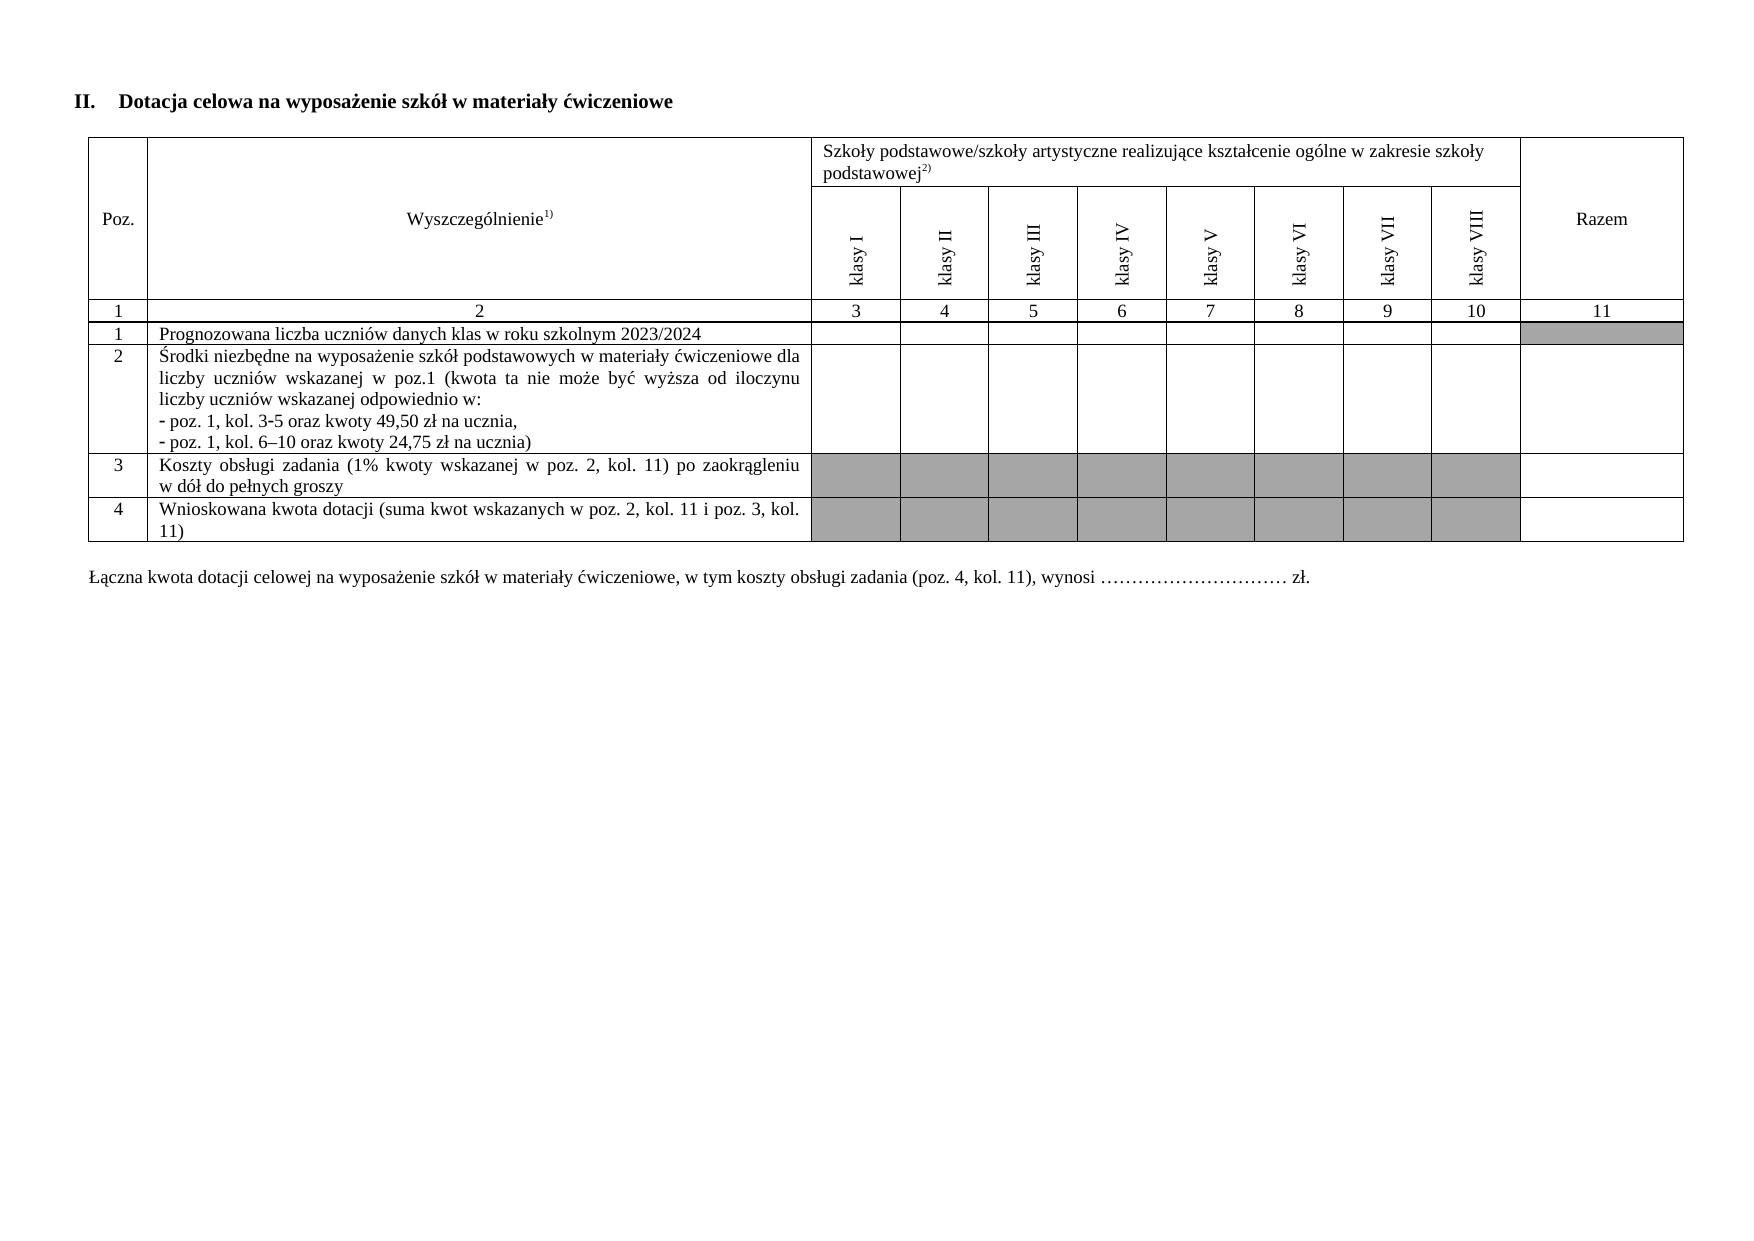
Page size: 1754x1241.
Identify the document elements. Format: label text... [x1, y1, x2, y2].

table_cell [1521, 323, 1683, 344]
table_cell [989, 498, 1077, 541]
table_cell [901, 345, 988, 453]
table_cell 1 [89, 300, 147, 321]
table_cell klasy II [901, 187, 988, 299]
table_cell [1344, 454, 1431, 497]
table_cell [812, 345, 900, 453]
table_cell [989, 454, 1077, 497]
table_cell 6 [1078, 300, 1166, 321]
table_cell klasy I [812, 187, 900, 299]
table_header Wyszczególnienie1) [148, 138, 811, 299]
table_cell Wnioskowana kwota dotacji (suma kwot wskazanych w poz. 2, kol. 11 i poz. 3, kol. 11) [148, 498, 811, 541]
table_cell [1167, 323, 1254, 344]
table_cell 2 [89, 345, 147, 453]
table_cell 5 [989, 300, 1077, 321]
table_header Poz. [89, 138, 147, 299]
table_cell [1078, 345, 1166, 453]
table_cell klasy IV [1078, 187, 1166, 299]
table_cell 2 [148, 300, 811, 321]
table_cell [1078, 498, 1166, 541]
table_cell [1255, 498, 1343, 541]
table_cell [1255, 323, 1343, 344]
table_cell [1167, 454, 1254, 497]
table_cell [1432, 345, 1520, 453]
table_cell [1521, 454, 1683, 497]
table_header Razem [1521, 138, 1683, 299]
table_cell [1344, 498, 1431, 541]
table_cell [1255, 345, 1343, 453]
table_cell klasy III [989, 187, 1077, 299]
table_cell 7 [1167, 300, 1254, 321]
table_cell [1078, 454, 1166, 497]
table_cell [812, 454, 900, 497]
table_cell klasy VI [1255, 187, 1343, 299]
table_cell [1521, 345, 1683, 453]
text Łączna kwota dotacji celowej na wyposażenie szkół w materiały ćwiczeniowe, w tym koszty obsługi zadania (poz. 4, kol. 11), wynosi ………………………… zł. [89, 566, 1665, 588]
table_cell [1432, 454, 1520, 497]
table_cell [812, 498, 900, 541]
table_cell [1344, 323, 1431, 344]
table_cell klasy V [1167, 187, 1254, 299]
table_cell klasy VII [1344, 187, 1431, 299]
table_cell [1167, 498, 1254, 541]
table_cell klasy VIII [1432, 187, 1520, 299]
table_cell [1167, 345, 1254, 453]
table_cell [989, 323, 1077, 344]
table_cell [901, 498, 988, 541]
table_cell Środki niezbędne na wyposażenie szkół podstawowych w materiały ćwiczeniowe dla liczby uczniów wskazanej w poz.1 (kwota ta nie może być wyższa od iloczynu liczby uczniów wskazanej odpowiednio w: poz. 1, kol. 35 oraz kwoty 49,50 zł na ucznia, poz. 1, kol. 6–10 oraz kwoty 24,75 zł na ucznia) [148, 345, 811, 453]
table_cell [901, 323, 988, 344]
list Dotacja celowa na wyposażenie szkół w materiały ćwiczeniowe [74, 89, 1665, 113]
table_cell 3 [812, 300, 900, 321]
table_cell [1255, 454, 1343, 497]
table_cell [1078, 323, 1166, 344]
table_cell [1432, 498, 1520, 541]
table_cell 4 [901, 300, 988, 321]
table_cell 10 [1432, 300, 1520, 321]
table_header Szkoły podstawowe/szkoły artystyczne realizujące kształcenie ogólne w zakresie szkoły podstawowej2) [812, 138, 1520, 186]
table_cell [812, 323, 900, 344]
table_cell [1432, 323, 1520, 344]
table_cell [989, 345, 1077, 453]
table_cell [1344, 345, 1431, 453]
table_cell Koszty obsługi zadania (1% kwoty wskazanej w poz. 2, kol. 11) po zaokrągleniu w dół do pełnych groszy [148, 454, 811, 497]
table_cell [1521, 498, 1683, 541]
table_cell 8 [1255, 300, 1343, 321]
table_cell [901, 454, 988, 497]
table_cell Prognozowana liczba uczniów danych klas w roku szkolnym 2023/2024 [148, 323, 811, 344]
table_cell 11 [1521, 300, 1683, 321]
table_cell 9 [1344, 300, 1431, 321]
table_cell 1 [89, 323, 147, 344]
table_cell 3 [89, 454, 147, 497]
table_cell 4 [89, 498, 147, 541]
